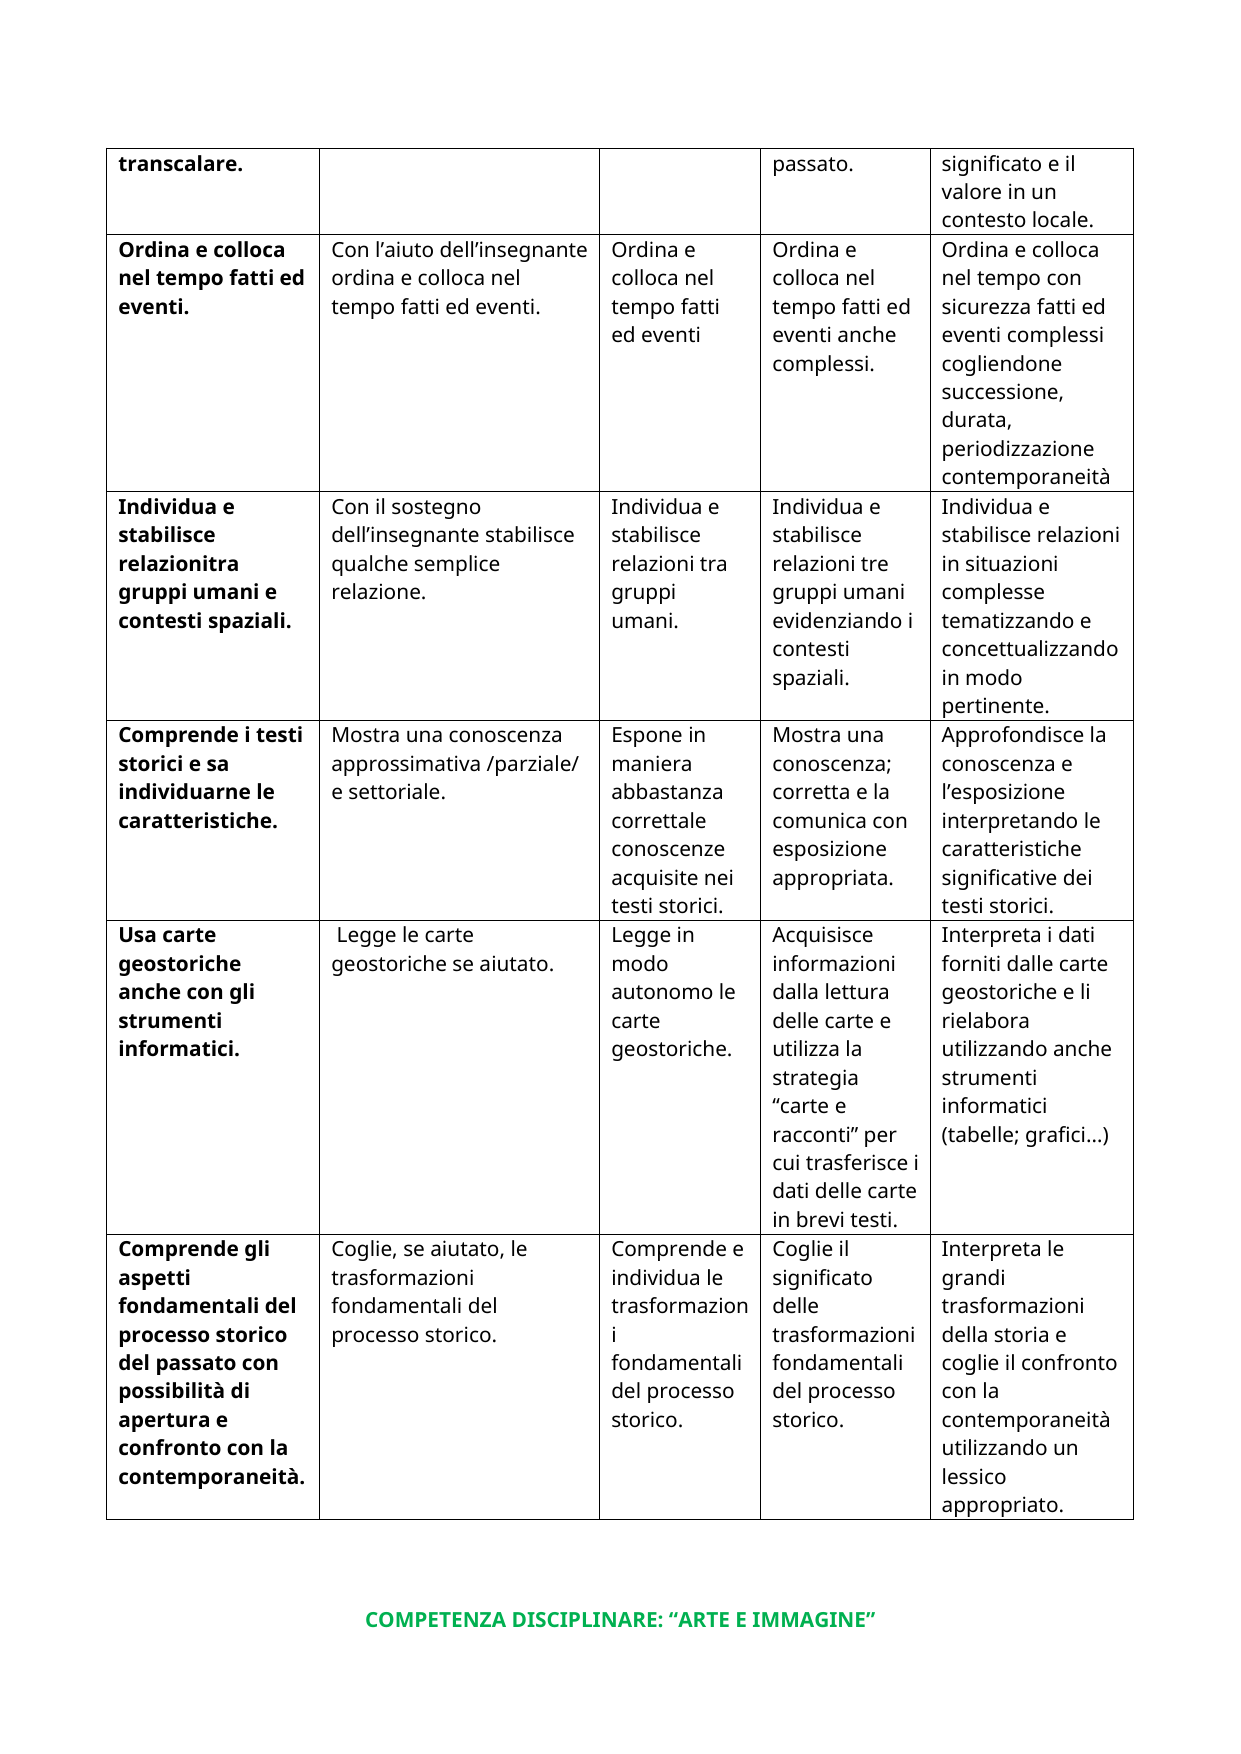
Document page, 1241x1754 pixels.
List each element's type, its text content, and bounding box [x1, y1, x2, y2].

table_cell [320, 149, 599, 234]
table_cell Usa carte geostoriche anche con gli strumenti informatici. [107, 921, 319, 1233]
table_cell Coglie il significato delle trasformazioni fondamentali del processo storico. [761, 1235, 930, 1519]
text COMPETENZA DISCIPLINARE: “ARTE E IMMAGINE” [118, 1605, 1122, 1634]
table_cell Mostra una conoscenza approssimativa /parziale/ e settoriale. [320, 721, 599, 919]
table_cell Mostra una conoscenza; corretta e la comunica con esposizione appropriata. [761, 721, 930, 919]
table_cell Acquisisce informazioni dalla lettura delle carte e utilizza la strategia “carte e racconti” per cui trasferisce i dati delle carte in brevi testi. [761, 921, 930, 1233]
table_cell Ordina e colloca nel tempo fatti ed eventi anche complessi. [761, 235, 930, 491]
table_cell Individua e stabilisce relazioni in situazioni complesse tematizzando e concettualizzando in modo pertinente. [931, 492, 1133, 719]
table_cell Legge le carte geostoriche se aiutato. [320, 921, 599, 1233]
table_cell Coglie, se aiutato, le trasformazioni fondamentali del processo storico. [320, 1235, 599, 1519]
table_cell Individua e stabilisce relazioni tra gruppi umani. [600, 492, 760, 719]
table_cell Comprende e individua le trasformazioni fondamentali del processo storico. [600, 1235, 760, 1519]
table_cell Approfondisce la conoscenza e l’esposizione interpretando le caratteristiche significative dei testi storici. [931, 721, 1133, 919]
table_cell Ordina e colloca nel tempo fatti ed eventi [600, 235, 760, 491]
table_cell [931, 149, 1133, 234]
table_cell Comprende i testi storici e sa individuarne le caratteristiche. [107, 721, 319, 919]
table_cell Individua e stabilisce relazioni tre gruppi umani evidenziando i contesti spaziali. [761, 492, 930, 719]
table_cell Ordina e colloca nel tempo con sicurezza fatti ed eventi complessi cogliendone successione, durata, periodizzazione contemporaneità [931, 235, 1133, 491]
table_cell Interpreta le grandi trasformazioni della storia e coglie il confronto con la contemporaneità utilizzando un lessico appropriato. [931, 1235, 1133, 1519]
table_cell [107, 149, 319, 234]
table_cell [761, 149, 930, 234]
table_cell Comprende gli aspetti fondamentali del processo storico del passato con possibilità di apertura e confronto con la contemporaneità. [107, 1235, 319, 1519]
table_cell Legge in modo autonomo le carte geostoriche. [600, 921, 760, 1233]
table_cell Espone in maniera abbastanza correttale conoscenze acquisite nei testi storici. [600, 721, 760, 919]
table_cell Con l’aiuto dell’insegnante ordina e colloca nel tempo fatti ed eventi. [320, 235, 599, 491]
table_cell Interpreta i dati forniti dalle carte geostoriche e li rielabora utilizzando anche strumenti informatici (tabelle; grafici…) [931, 921, 1133, 1233]
table_cell Con il sostegno dell’insegnante stabilisce qualche semplice relazione. [320, 492, 599, 719]
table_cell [600, 149, 760, 234]
table_cell Individua e stabilisce relazionitra gruppi umani e contesti spaziali. [107, 492, 319, 719]
table_cell Ordina e colloca nel tempo fatti ed eventi. [107, 235, 319, 491]
